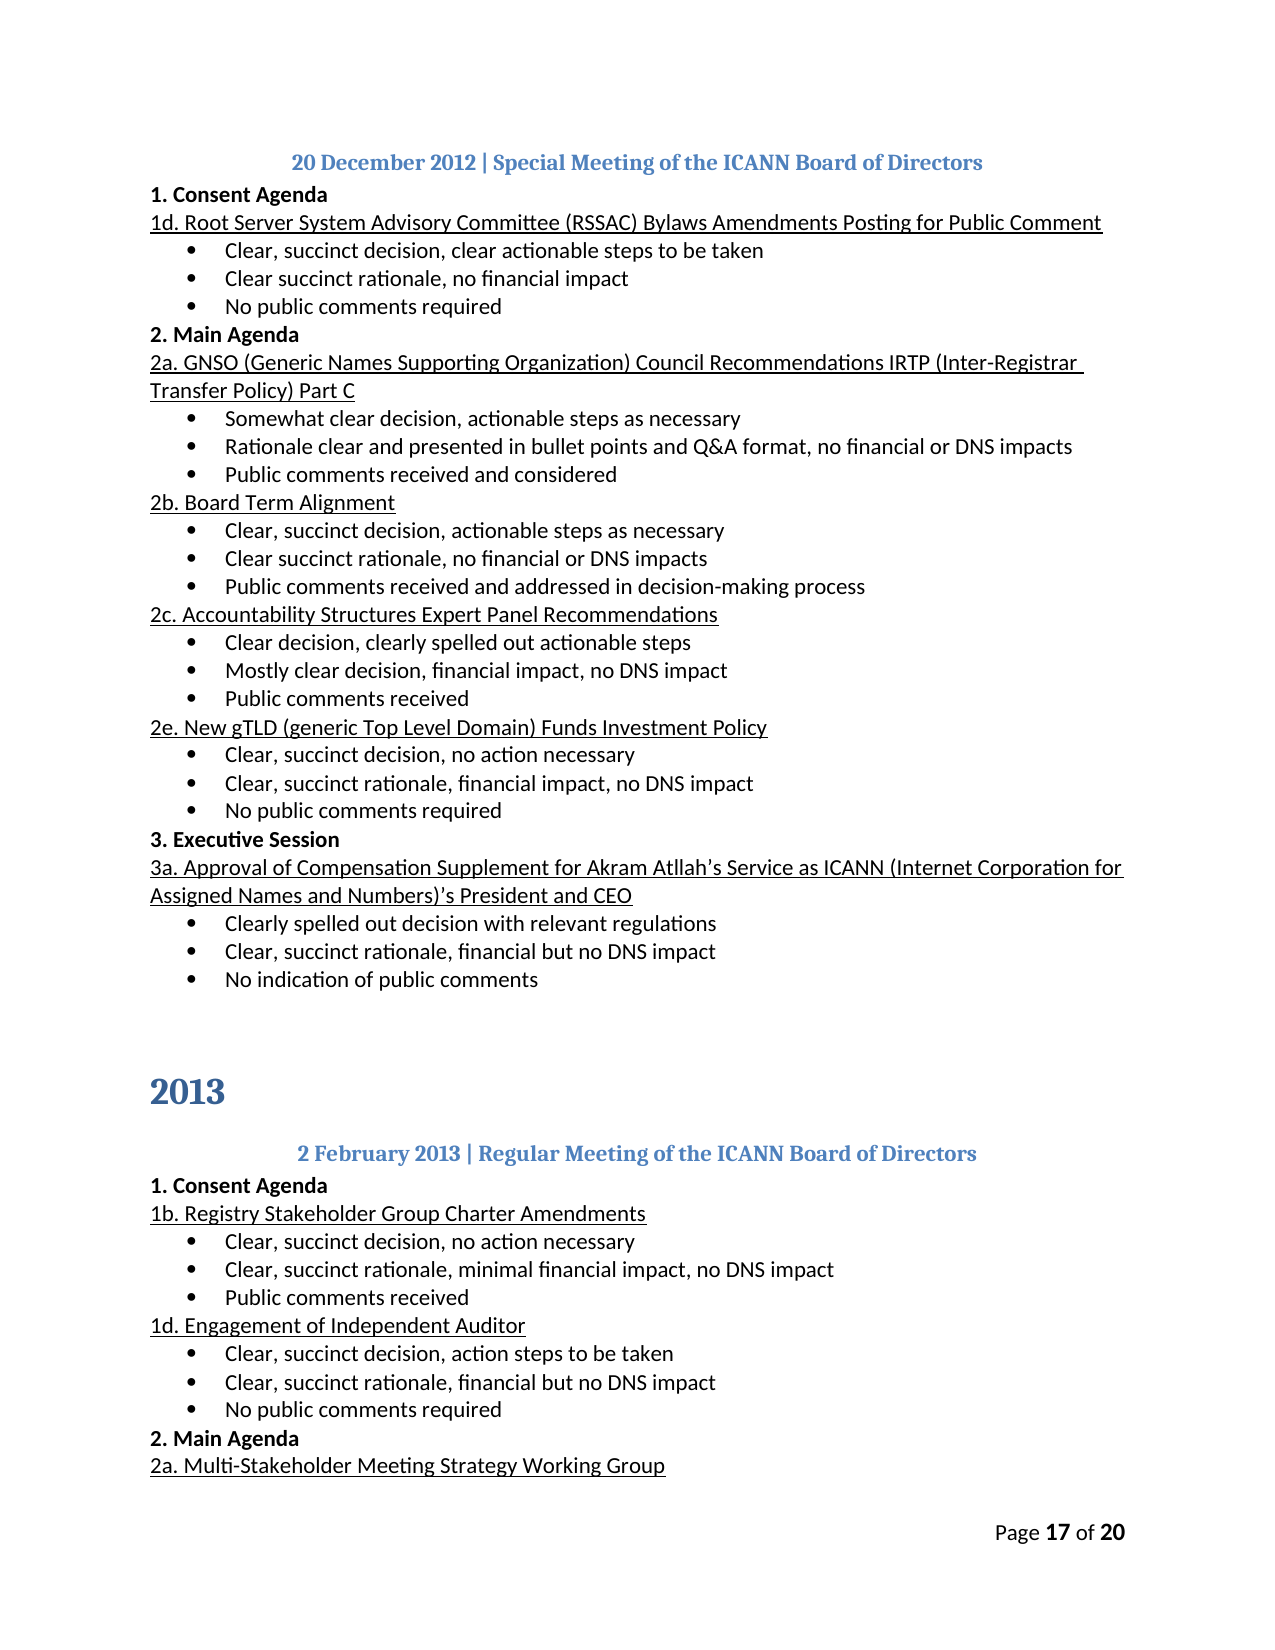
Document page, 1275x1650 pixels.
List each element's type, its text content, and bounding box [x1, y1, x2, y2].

text 2a. Multi-Stakeholder Meeting Strategy Working Group [150, 1452, 1125, 1480]
text 2. Main Agenda [150, 1424, 1125, 1452]
list Public comments received [187, 1283, 1125, 1312]
text 1. Consent Agenda [150, 1171, 1125, 1199]
text 2b. Board Term Alignment [150, 488, 1125, 516]
list Public comments received [187, 684, 1125, 713]
subtitle 2013 [150, 1071, 1125, 1114]
list Clear, succinct rationale, financial but no DNS impact [187, 1368, 1125, 1396]
text 1d. Engagement of Independent Auditor [150, 1312, 1125, 1339]
list Clear, succinct rationale, minimal financial impact, no DNS impact [187, 1256, 1125, 1283]
list Somewhat clear decision, actionable steps as necessary [187, 404, 1125, 432]
list Clear, succinct rationale, financial impact, no DNS impact [187, 769, 1125, 797]
list Rationale clear and presented in bullet points and Q&A format, no financial or DNS impacts [187, 432, 1125, 460]
list Clearly spelled out decision with relevant regulations [187, 909, 1125, 937]
list No public comments required [187, 1396, 1125, 1424]
list Clear, succinct decision, actionable steps as necessary [187, 516, 1125, 544]
text 2c. Accountability Structures Expert Panel Recommendations [150, 601, 1125, 628]
list Mostly clear decision, financial impact, no DNS impact [187, 657, 1125, 684]
list Clear succinct rationale, no financial impact [187, 264, 1125, 292]
list Clear, succinct decision, no action necessary [187, 741, 1125, 769]
subtitle 20 December 2012 | Special Meeting of the ICANN Board of Directors [150, 150, 1125, 176]
text 3. Executive Session [150, 825, 1125, 853]
list Clear decision, clearly spelled out actionable steps [187, 628, 1125, 657]
list Clear, succinct decision, action steps to be taken [187, 1339, 1125, 1368]
list Public comments received and addressed in decision-making process [187, 572, 1125, 601]
list No public comments required [187, 797, 1125, 825]
text 1b. Registry Stakeholder Group Charter Amendments [150, 1199, 1125, 1227]
text 3a. Approval of Compensation Supplement for Akram Atllah’s Service as ICANN (Internet Corporation for Assigned Names and Numbers)’s President and CEO [150, 853, 1125, 909]
text 2e. New gTLD (generic Top Level Domain) Funds Investment Policy [150, 713, 1125, 741]
list No indication of public comments [187, 965, 1125, 993]
list Clear, succinct decision, no action necessary [187, 1227, 1125, 1256]
text 1d. Root Server System Advisory Committee (RSSAC) Bylaws Amendments Posting for Public Comment [150, 208, 1125, 236]
list Clear, succinct decision, clear actionable steps to be taken [187, 236, 1125, 264]
list Public comments received and considered [187, 460, 1125, 488]
subtitle 2 February 2013 | Regular Meeting of the ICANN Board of Directors [150, 1141, 1125, 1168]
list Clear succinct rationale, no financial or DNS impacts [187, 544, 1125, 572]
list Clear, succinct rationale, financial but no DNS impact [187, 937, 1125, 965]
text 2a. GNSO (Generic Names Supporting Organization) Council Recommendations IRTP (Inter-Registrar Transfer Policy) Part C [150, 348, 1125, 404]
text 1. Consent Agenda [150, 180, 1125, 208]
text 2. Main Agenda [150, 320, 1125, 348]
list No public comments required [187, 292, 1125, 320]
